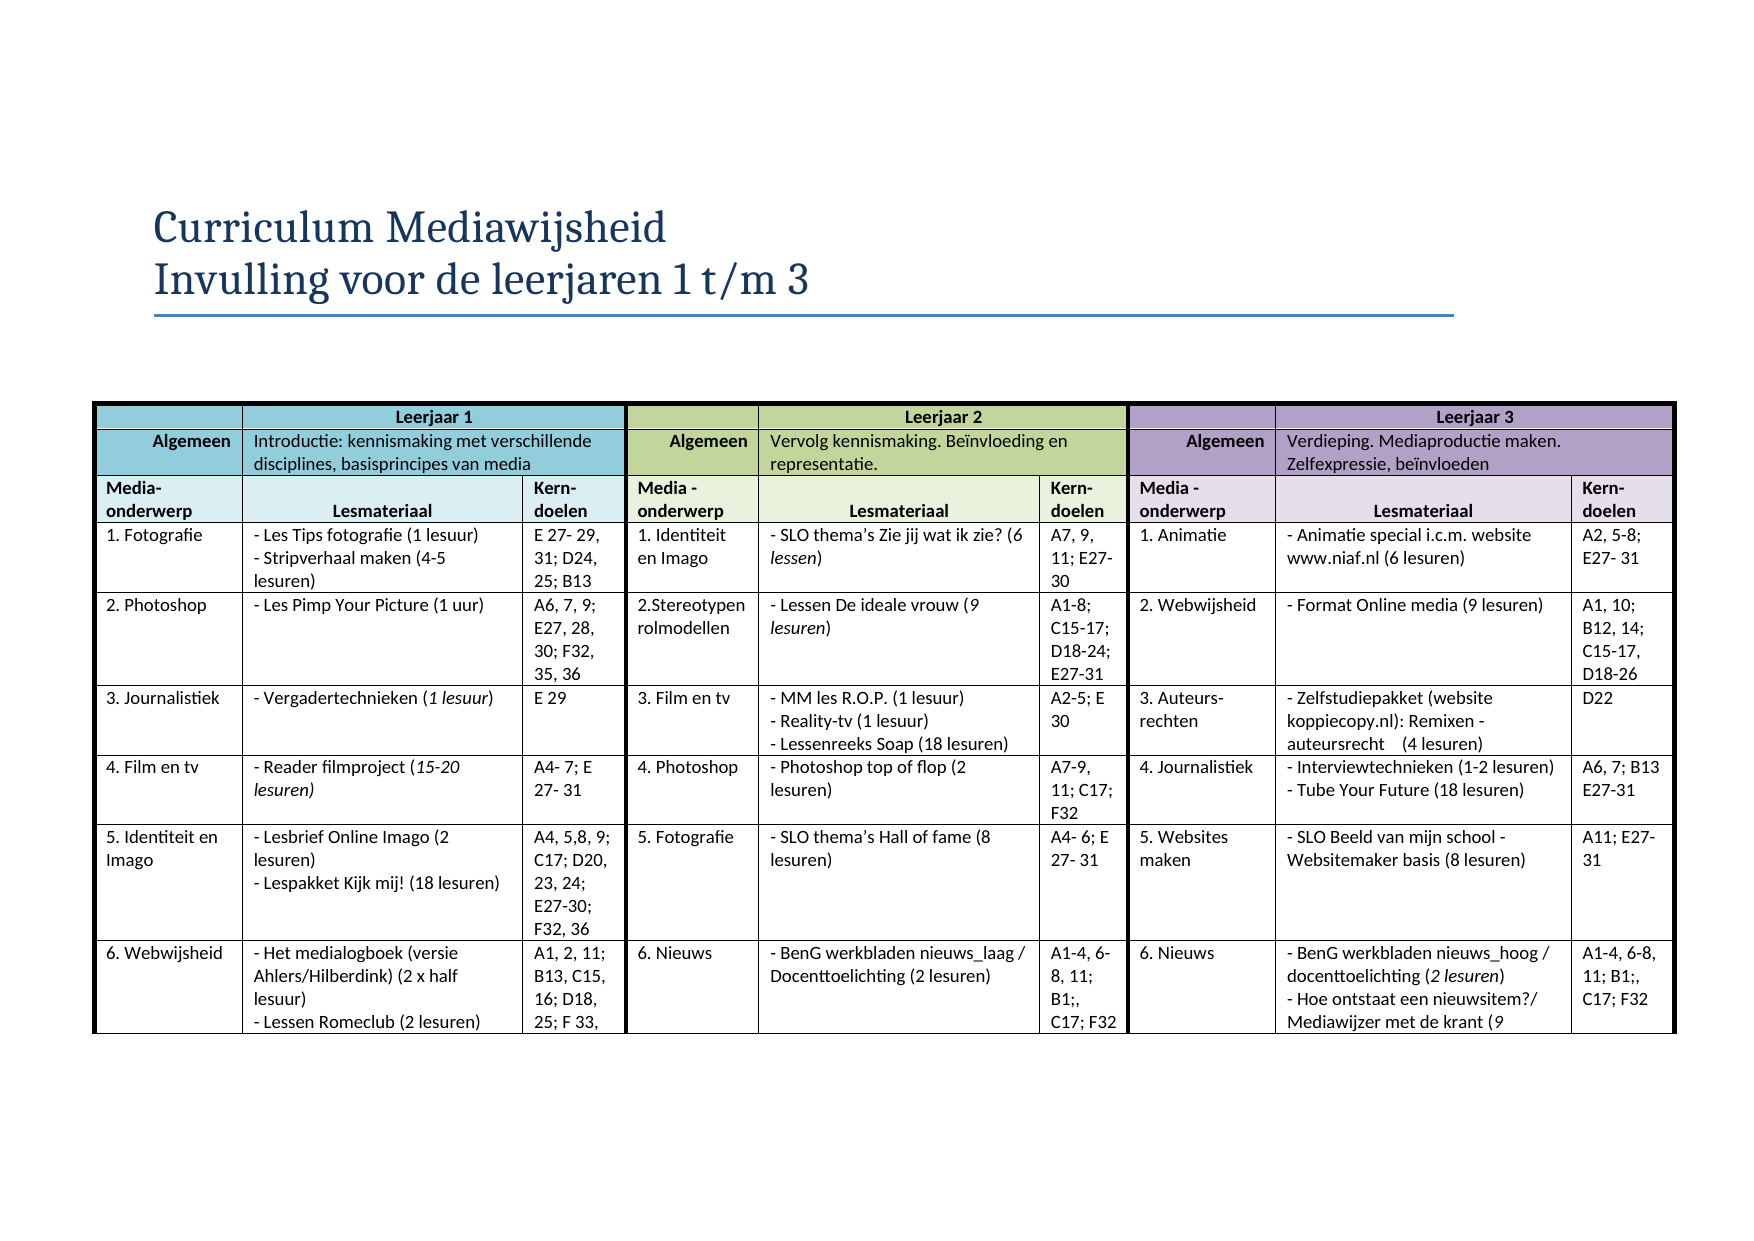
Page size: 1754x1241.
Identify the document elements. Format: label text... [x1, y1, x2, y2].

table_cell A2-5; E 30 [1040, 686, 1126, 754]
table_cell A2, 5-8; E27- 31 [1572, 523, 1672, 592]
table_cell E 29 [523, 686, 624, 754]
table_cell Media-onderwerp [97, 476, 242, 522]
table_cell - Les Tips fotografie (1 lesuur) - Stripverhaal maken (4-5 lesuren) [243, 523, 522, 592]
table_cell 5. Fotografie [628, 825, 758, 940]
table_cell Algemeen [628, 430, 758, 475]
table_cell - Reader filmproject (15-20 lesuren) [243, 756, 522, 824]
table_cell Kern- doelen [1040, 476, 1126, 522]
table_cell 3. Auteurs-rechten [1130, 686, 1275, 754]
table_cell A4, 5,8, 9; C17; D20, 23, 24; E27-30; F32, 36 [523, 825, 624, 940]
table_cell Algemeen [97, 430, 242, 475]
table_cell - Het medialogboek (versie Ahlers/Hilberdink) (2 x half lesuur) - Lessen Romeclub (2 lesuren) - Lessen Online pesten (2 lesuren) [243, 941, 522, 1033]
table_cell - SLO Beeld van mijn school - Websitemaker basis (8 lesuren) [1276, 825, 1571, 940]
table_cell A4- 7; E 27- 31 [523, 756, 624, 824]
table_cell - MM les R.O.P. (1 lesuur) - Reality-tv (1 lesuur) - Lessenreeks Soap (18 lesuren) [759, 686, 1039, 754]
table_cell - Lessen De ideale vrouw (9 lesuren) [759, 593, 1039, 685]
table_cell 1. Animatie [1130, 523, 1275, 592]
title Invulling voor de leerjaren 1 t/m 3 [153, 253, 1454, 317]
table_cell 1. Fotografie [97, 523, 242, 592]
table_header [1130, 406, 1275, 428]
table_cell A7, 9, 11; E27-30 [1040, 523, 1126, 592]
table_cell 5. Identiteit en Imago [97, 825, 242, 940]
table_cell Algemeen [1130, 430, 1275, 475]
table_cell - Interviewtechnieken (1-2 lesuren) - Tube Your Future (18 lesuren) [1276, 756, 1571, 824]
table_cell Kern- doelen [523, 476, 624, 522]
table_cell - SLO thema’s Zie jij wat ik zie? (6 lessen) [759, 523, 1039, 592]
table_cell A1-4, 6-8, 11; B1;, C17; F32 [1040, 941, 1126, 1033]
title Curriculum Mediawijsheid [153, 201, 1454, 253]
table_header [628, 406, 758, 428]
table_cell 6. Webwijsheid [97, 941, 242, 1033]
table_cell - Format Online media (9 lesuren) [1276, 593, 1571, 685]
table_cell D22 [1572, 686, 1672, 754]
table_cell A11; E27-31 [1572, 825, 1672, 940]
table_cell 2.Stereotypen rolmodellen [628, 593, 758, 685]
table_header Leerjaar 1 [243, 406, 624, 428]
table_cell A1, 2, 11; B13, C15, 16; D18, 25; F 33, 34 [523, 941, 624, 1033]
table_cell A4- 6; E 27- 31 [1040, 825, 1126, 940]
table_cell A6, 7; B13 E27-31 [1572, 756, 1672, 824]
table_cell 1. Identiteit en Imago [628, 523, 758, 592]
table_cell - BenG werkbladen nieuws_hoog / docenttoelichting (2 lesuren) - Hoe ontstaat een nieuwsitem?/ Mediawijzer met de krant (9 lesuren) [1276, 941, 1571, 1033]
table_header [97, 406, 242, 428]
table_cell 4. Film en tv [97, 756, 242, 824]
table_cell 2. Webwijsheid [1130, 593, 1275, 685]
table_cell Media - onderwerp [1130, 476, 1275, 522]
table_cell - SLO thema’s Hall of fame (8 lesuren) [759, 825, 1039, 940]
table_cell 5. Websites maken [1130, 825, 1275, 940]
table_cell - Lesbrief Online Imago (2 lesuren) - Lespakket Kijk mij! (18 lesuren) [243, 825, 522, 940]
table_cell - Animatie special i.c.m. website www.niaf.nl (6 lesuren) [1276, 523, 1571, 592]
table_cell A6, 7, 9; E27, 28, 30; F32, 35, 36 [523, 593, 624, 685]
table_cell A1-4, 6-8, 11; B1;, C17; F32 [1572, 941, 1672, 1033]
table_cell Kern- doelen [1572, 476, 1672, 522]
table_cell 4. Journalistiek [1130, 756, 1275, 824]
table_cell A1, 10; B12, 14; C15-17, D18-26 [1572, 593, 1672, 685]
table_cell Lesmateriaal [1276, 476, 1571, 522]
table_cell 2. Photoshop [97, 593, 242, 685]
table_cell A1-8; C15-17; D18-24; E27-31 [1040, 593, 1126, 685]
table_cell A7-9, 11; C17; F32 [1040, 756, 1126, 824]
table_cell Verdieping. Mediaproductie maken. Zelfexpressie, beïnvloeden [1276, 430, 1672, 475]
table_cell - Photoshop top of flop (2 lesuren) [759, 756, 1039, 824]
table_cell - Les Pimp Your Picture (1 uur) [243, 593, 522, 685]
table_cell 3. Film en tv [628, 686, 758, 754]
table_cell - Vergadertechnieken (1 lesuur) [243, 686, 522, 754]
table_cell E 27- 29, 31; D24, 25; B13 [523, 523, 624, 592]
table_cell 6. Nieuws [628, 941, 758, 1033]
table_cell 3. Journalistiek [97, 686, 242, 754]
table_cell Media - onderwerp [628, 476, 758, 522]
table_cell - BenG werkbladen nieuws_laag / Docenttoelichting (2 lesuren) [759, 941, 1039, 1033]
table_cell Vervolg kennismaking. Beïnvloeding en representatie. [759, 430, 1126, 475]
table_cell Lesmateriaal [759, 476, 1039, 522]
table_cell 4. Photoshop [628, 756, 758, 824]
table_cell Introductie: kennismaking met verschillende disciplines, basisprincipes van media [243, 430, 624, 475]
table_header Leerjaar 2 [759, 406, 1126, 428]
table_cell - Zelfstudiepakket (website koppiecopy.nl): Remixen - auteursrecht (4 lesuren) [1276, 686, 1571, 754]
table_cell 6. Nieuws [1130, 941, 1275, 1033]
table_header Leerjaar 3 [1276, 406, 1672, 428]
table_cell Lesmateriaal [243, 476, 522, 522]
